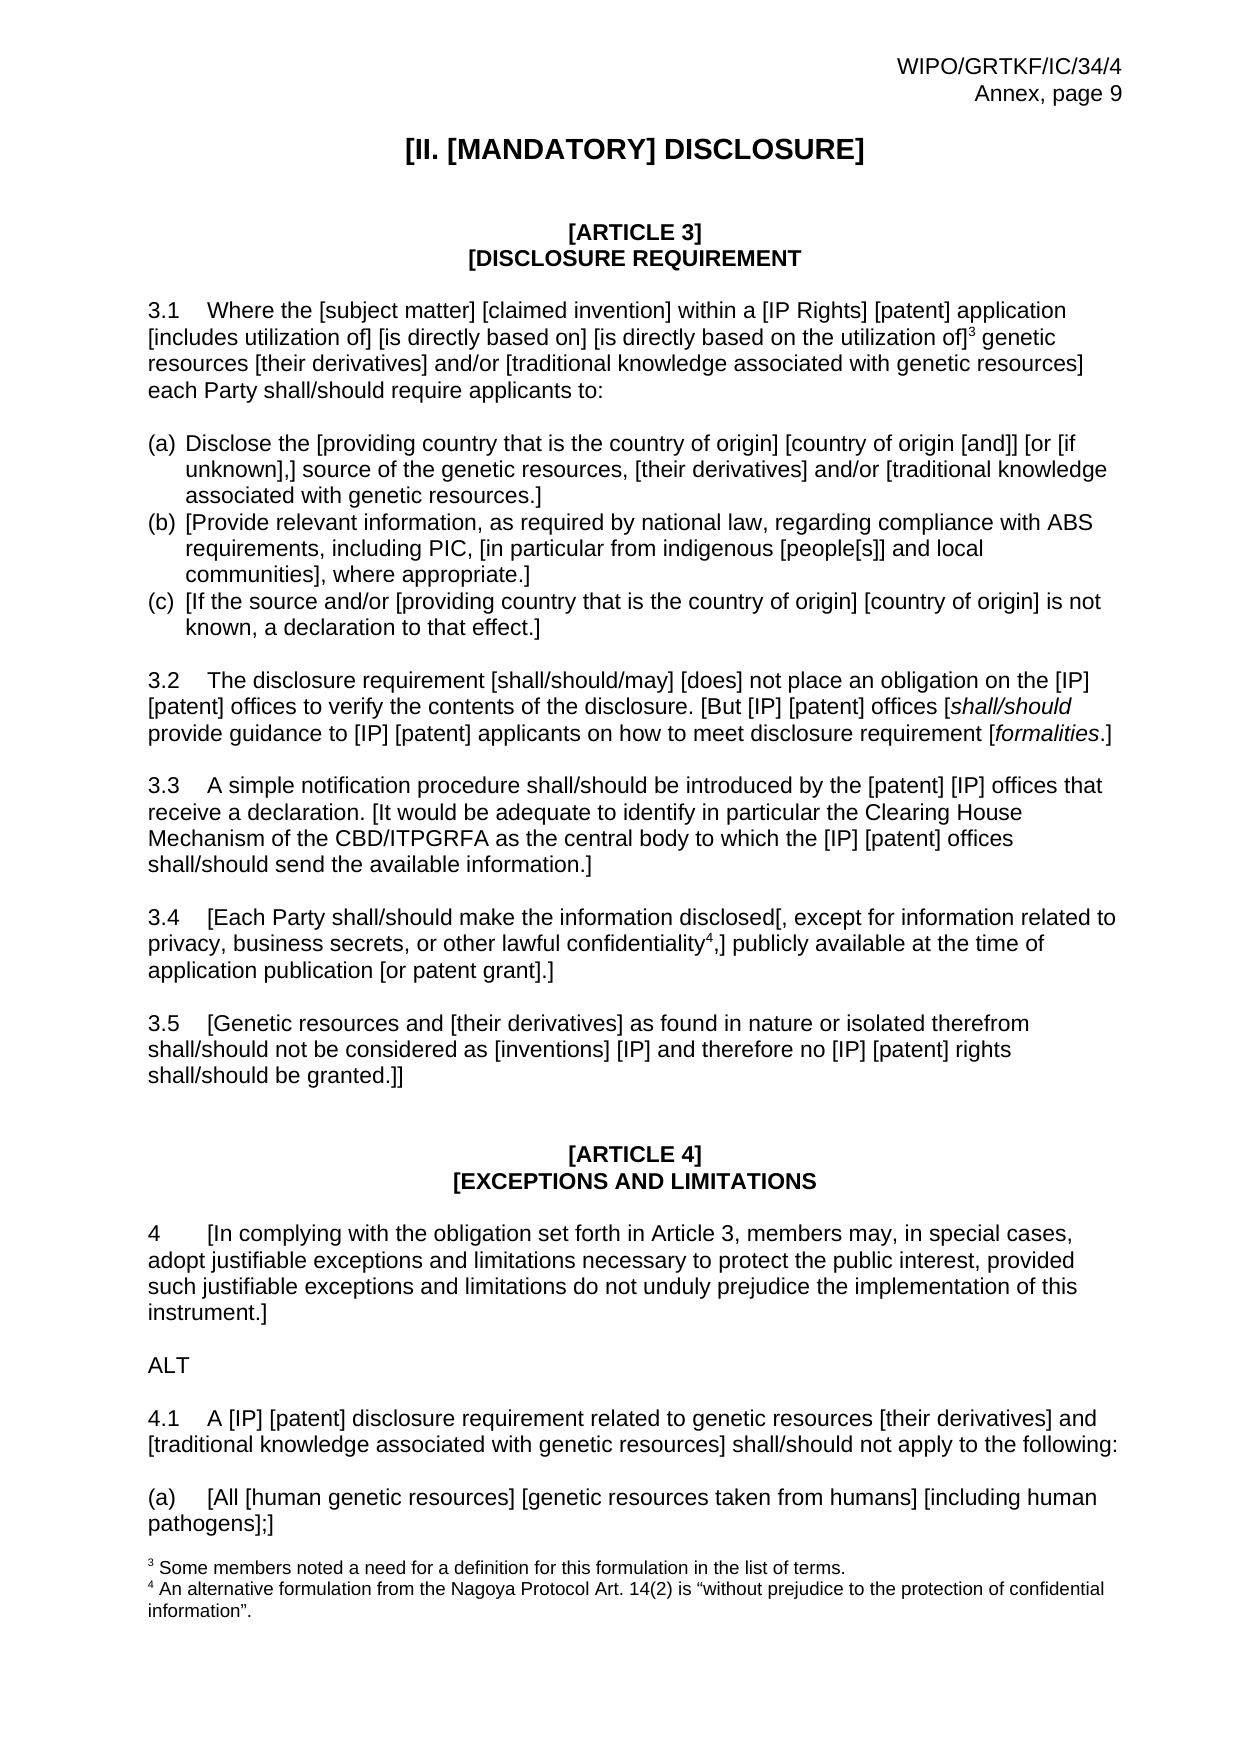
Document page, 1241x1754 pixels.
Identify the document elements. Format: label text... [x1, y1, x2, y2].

text 3.4 [Each Party shall/should make the information disclosed[, except for information related to privacy, business secrets, or other lawful confidentiality,] publicly available at the time of application publication [or patent grant].] [148, 904, 1122, 983]
list [If the source and/or [providing country that is the country of origin] [country of origin] is not known, a declaration to that effect.] [148, 588, 1122, 640]
text ALT [148, 1352, 1122, 1378]
text (a) [All [human genetic resources] [genetic resources taken from humans] [including human pathogens];] [148, 1484, 1122, 1537]
text 3.5 [Genetic resources and [their derivatives] as found in nature or isolated therefrom shall/should not be considered as [inventions] [IP] and therefore no [IP] [patent] rights shall/should be granted.]] [148, 1009, 1122, 1088]
text 4.1 A [IP] [patent] disclosure requirement related to genetic resources [their derivatives] and [traditional knowledge associated with genetic resources] shall/should not apply to the following: [148, 1405, 1122, 1457]
text 3.3 A simple notification procedure shall/should be introduced by the [patent] [IP] offices that receive a declaration. [It would be adequate to identify in particular the Clearing House Mechanism of the CBD/ITPGRFA as the central body to which the [IP] [patent] offices shall/should send the available information.] [148, 772, 1122, 878]
list [Provide relevant information, as required by national law, regarding compliance with ABS requirements, including PIC, [in particular from indigenous [people[s]] and local communities], where appropriate.] [148, 508, 1122, 588]
text [DISCLOSURE REQUIREMENT [148, 245, 1122, 271]
text 4 [In complying with the obligation set forth in Article 3, members may, in special cases, adopt justifiable exceptions and limitations necessary to protect the public interest, provided such justifiable exceptions and limitations do not unduly prejudice the implementation of this instrument.] [148, 1220, 1122, 1326]
text [ARTICLE 3] [148, 218, 1122, 245]
text [II. [MANDATORY] DISCLOSURE] [148, 132, 1122, 166]
list Disclose the [providing country that is the country of origin] [country of origin [and]] [or [if unknown],] source of the genetic resources, [their derivatives] and/or [traditional knowledge associated with genetic resources.] [148, 429, 1122, 508]
text 3.1 Where the [subject matter] [claimed invention] within a [IP Rights] [patent] application [includes utilization of] [is directly based on] [is directly based on the utilization of] genetic resources [their derivatives] and/or [traditional knowledge associated with genetic resources] each Party shall/should require applicants to: [148, 297, 1122, 403]
text 3.2 The disclosure requirement [shall/should/may] [does] not place an obligation on the [IP] [patent] offices to verify the contents of the disclosure. [But [IP] [patent] offices [shall/should provide guidance to [IP] [patent] applicants on how to meet disclosure requirement [formalities.] [148, 667, 1122, 746]
text [EXCEPTIONS AND LIMITATIONS [148, 1168, 1122, 1194]
text [ARTICLE 4] [148, 1141, 1122, 1168]
